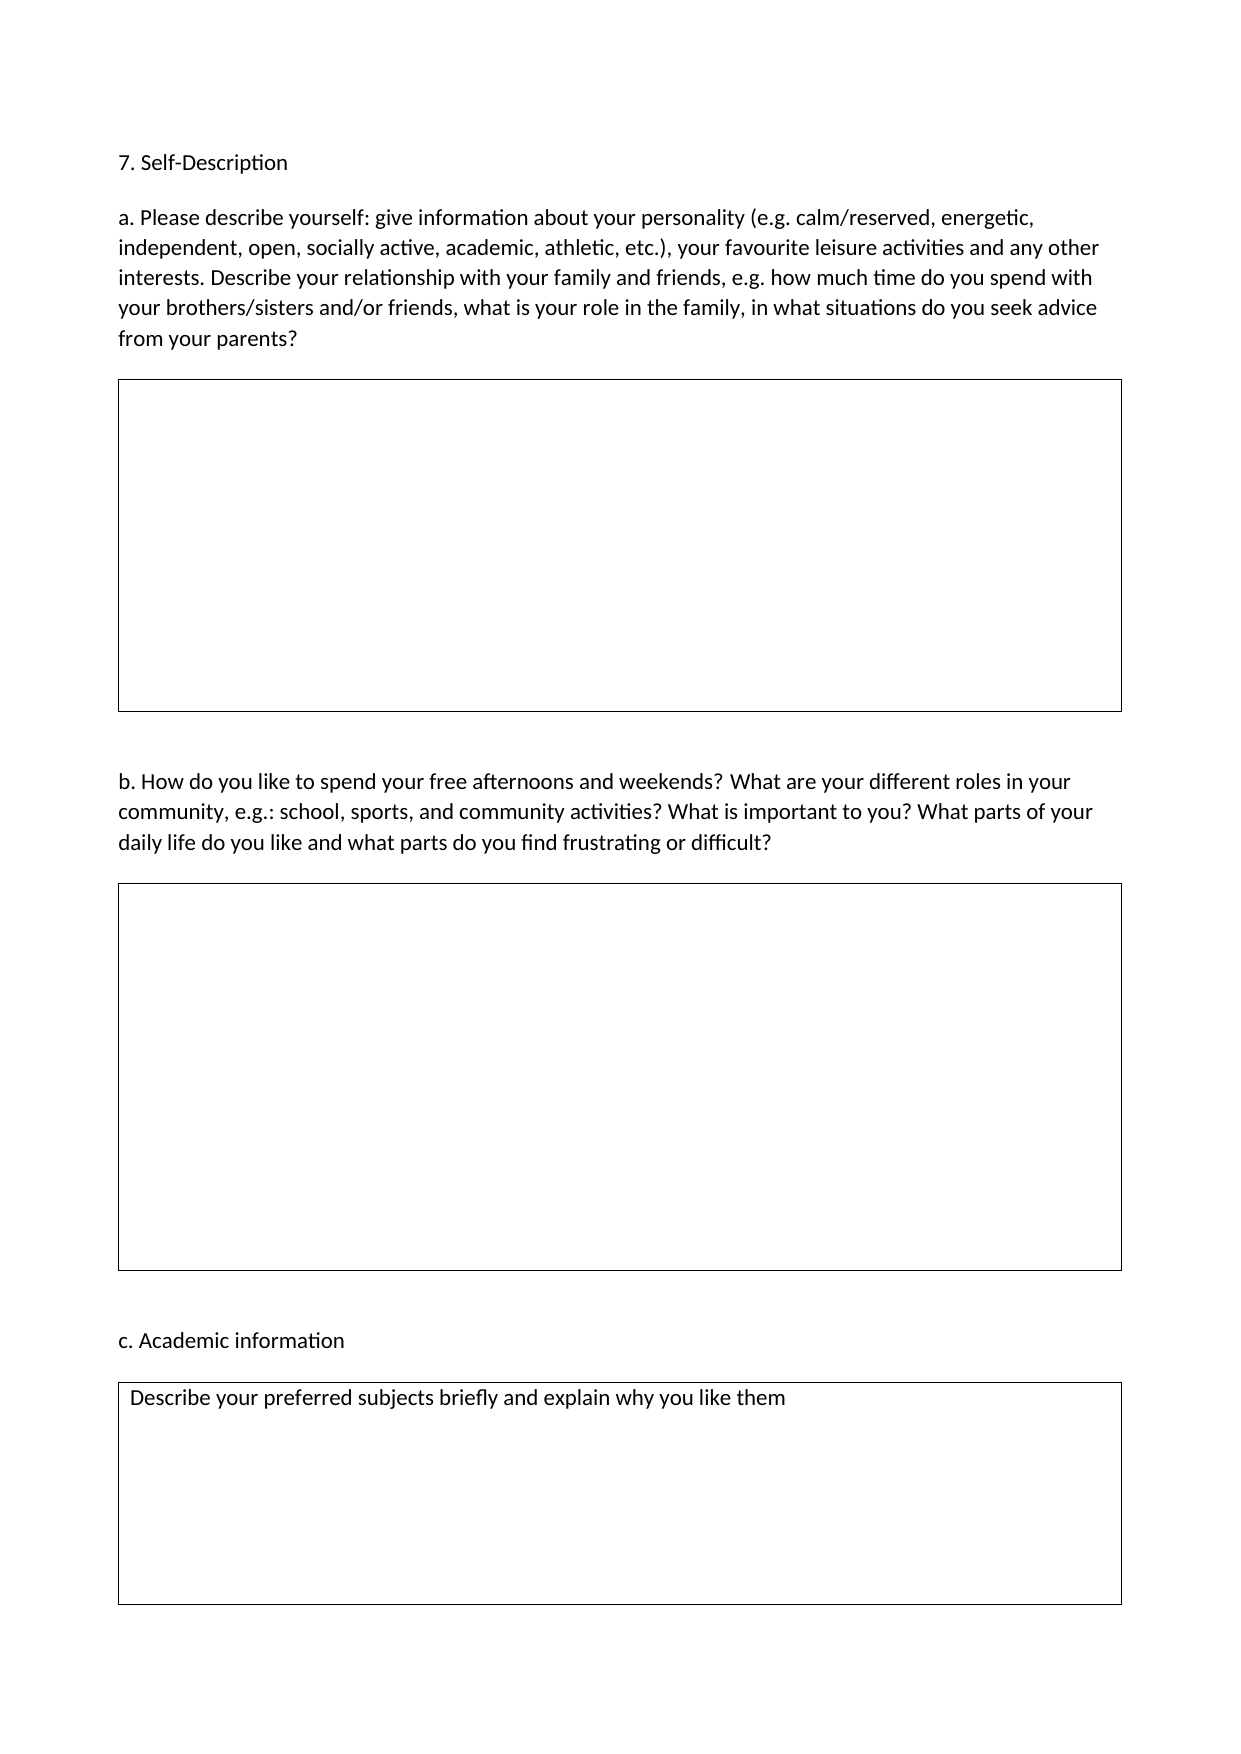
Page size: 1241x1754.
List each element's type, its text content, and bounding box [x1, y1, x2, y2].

text a. Please describe yourself: give information about your personality (e.g. calm/reserved, energetic, independent, open, socially active, academic, athletic, etc.), your favourite leisure activities and any other interests. Describe your relationship with your family and friends, e.g. how much time do you spend with your brothers/sisters and/or friends, what is your role in the family, in what situations do you seek advice from your parents? [118, 203, 1122, 352]
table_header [119, 1383, 1121, 1603]
table_header [119, 884, 1121, 1270]
text c. Academic information [118, 1327, 1122, 1354]
text b. How do you like to spend your free afternoons and weekends? What are your different roles in your community, e.g.: school, sports, and community activities? What is important to you? What parts of your daily life do you like and what parts do you find frustrating or difficult? [118, 767, 1122, 856]
text 7. Self-Description [118, 148, 1122, 176]
table_header [119, 380, 1121, 711]
